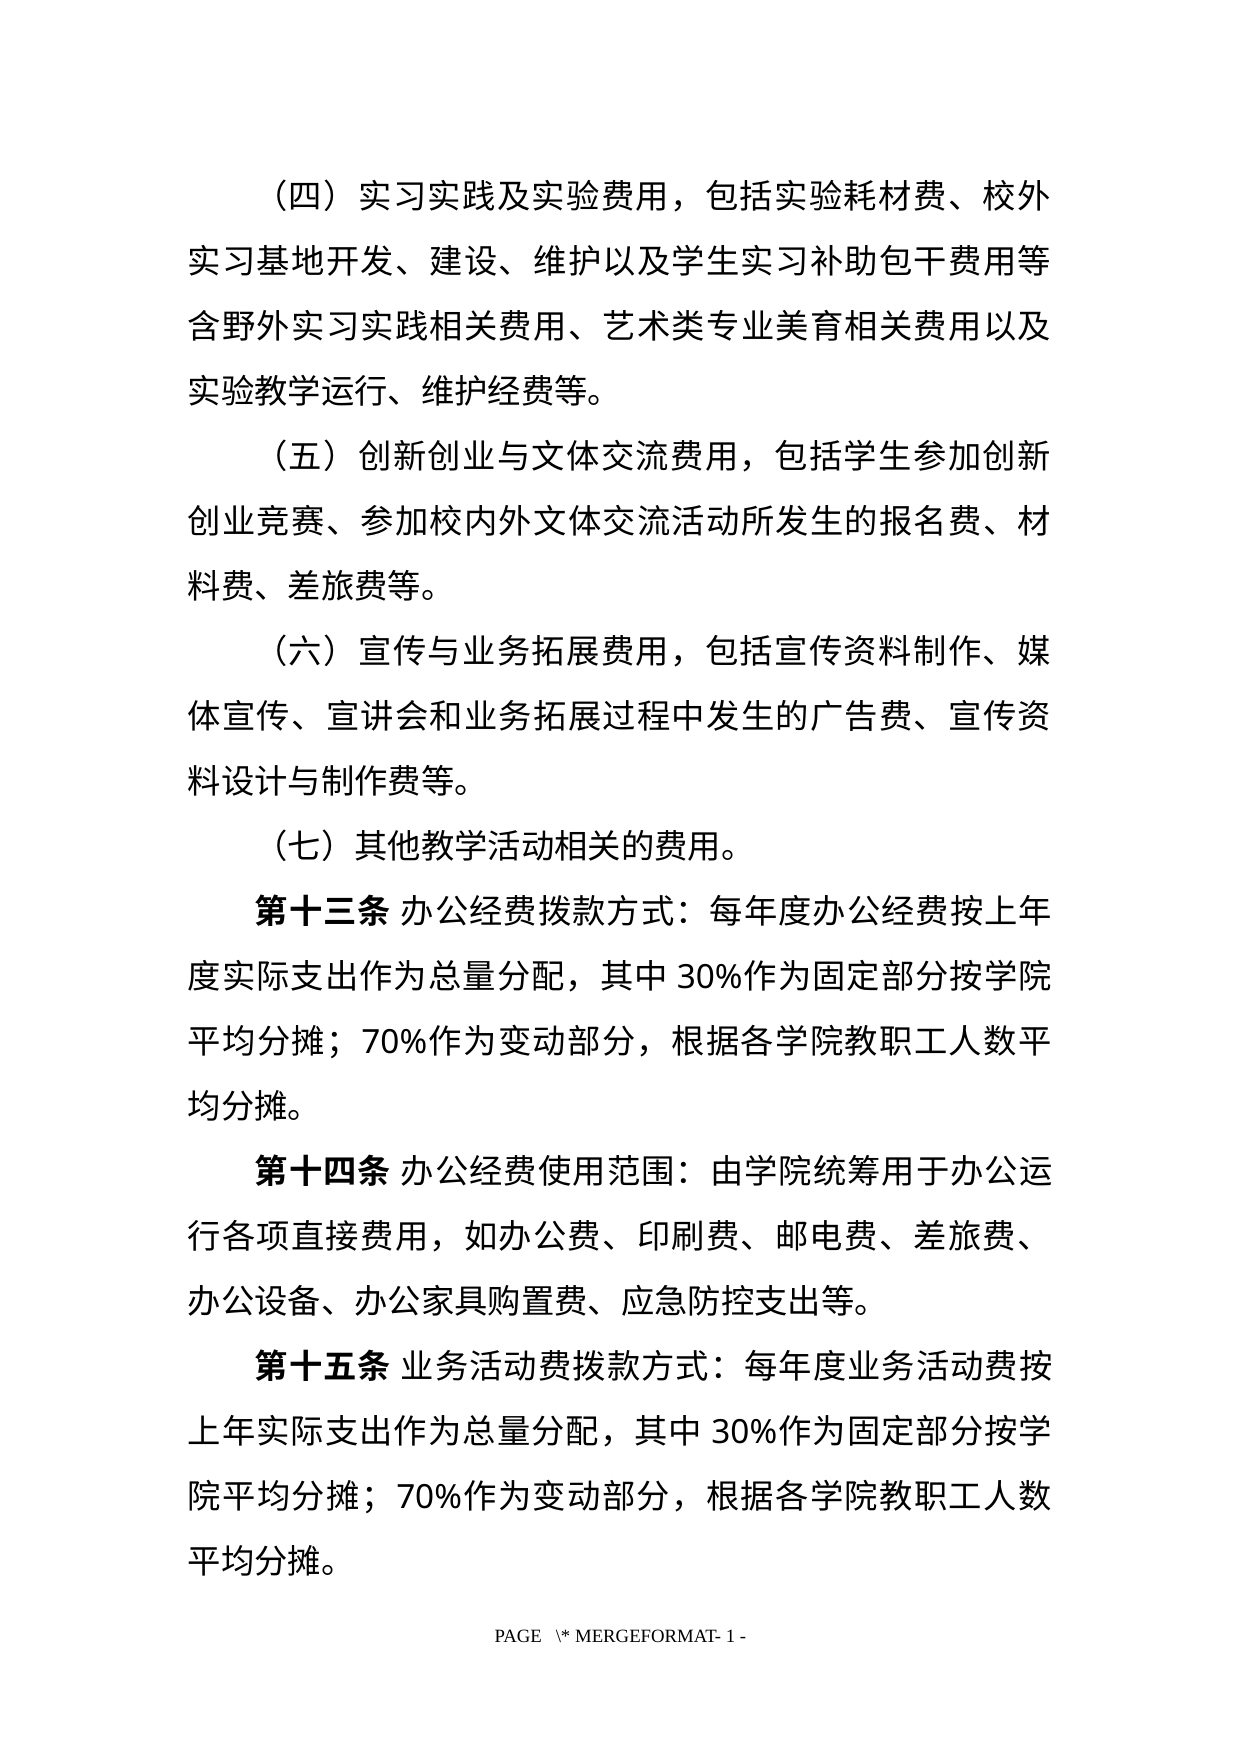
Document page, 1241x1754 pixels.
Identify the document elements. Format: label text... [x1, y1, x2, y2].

text （四）实习实践及实验费用，包括实验耗材费、校外实习基地开发、建设、维护以及学生实习补助包干费用等，含野外实习实践相关费用、艺术类专业美育相关费用以及实验教学运行、维护经费等。 [187, 162, 1053, 422]
text （六）宣传与业务拓展费用，包括宣传资料制作、媒体宣传、宣讲会和业务拓展过程中发生的广告费、宣传资料设计与制作费等。 [187, 617, 1053, 812]
text （七）其他教学活动相关的费用。 [187, 812, 1053, 877]
text 第十三条 办公经费拨款方式：每年度办公经费按上年度实际支出作为总量分配，其中30%作为固定部分按学院平均分摊；70%作为变动部分，根据各学院教职工人数平均分摊。 [187, 877, 1053, 1137]
text 第十四条 办公经费使用范围：由学院统筹用于办公运行各项直接费用，如办公费、印刷费、邮电费、差旅费、办公设备、办公家具购置费、应急防控支出等。 [187, 1137, 1053, 1332]
text （五）创新创业与文体交流费用，包括学生参加创新创业竞赛、参加校内外文体交流活动所发生的报名费、材料费、差旅费等。 [187, 422, 1053, 617]
text 第十五条 业务活动费拨款方式：每年度业务活动费按上年实际支出作为总量分配，其中30%作为固定部分按学院平均分摊；70%作为变动部分，根据各学院教职工人数平均分摊。 [187, 1332, 1053, 1592]
